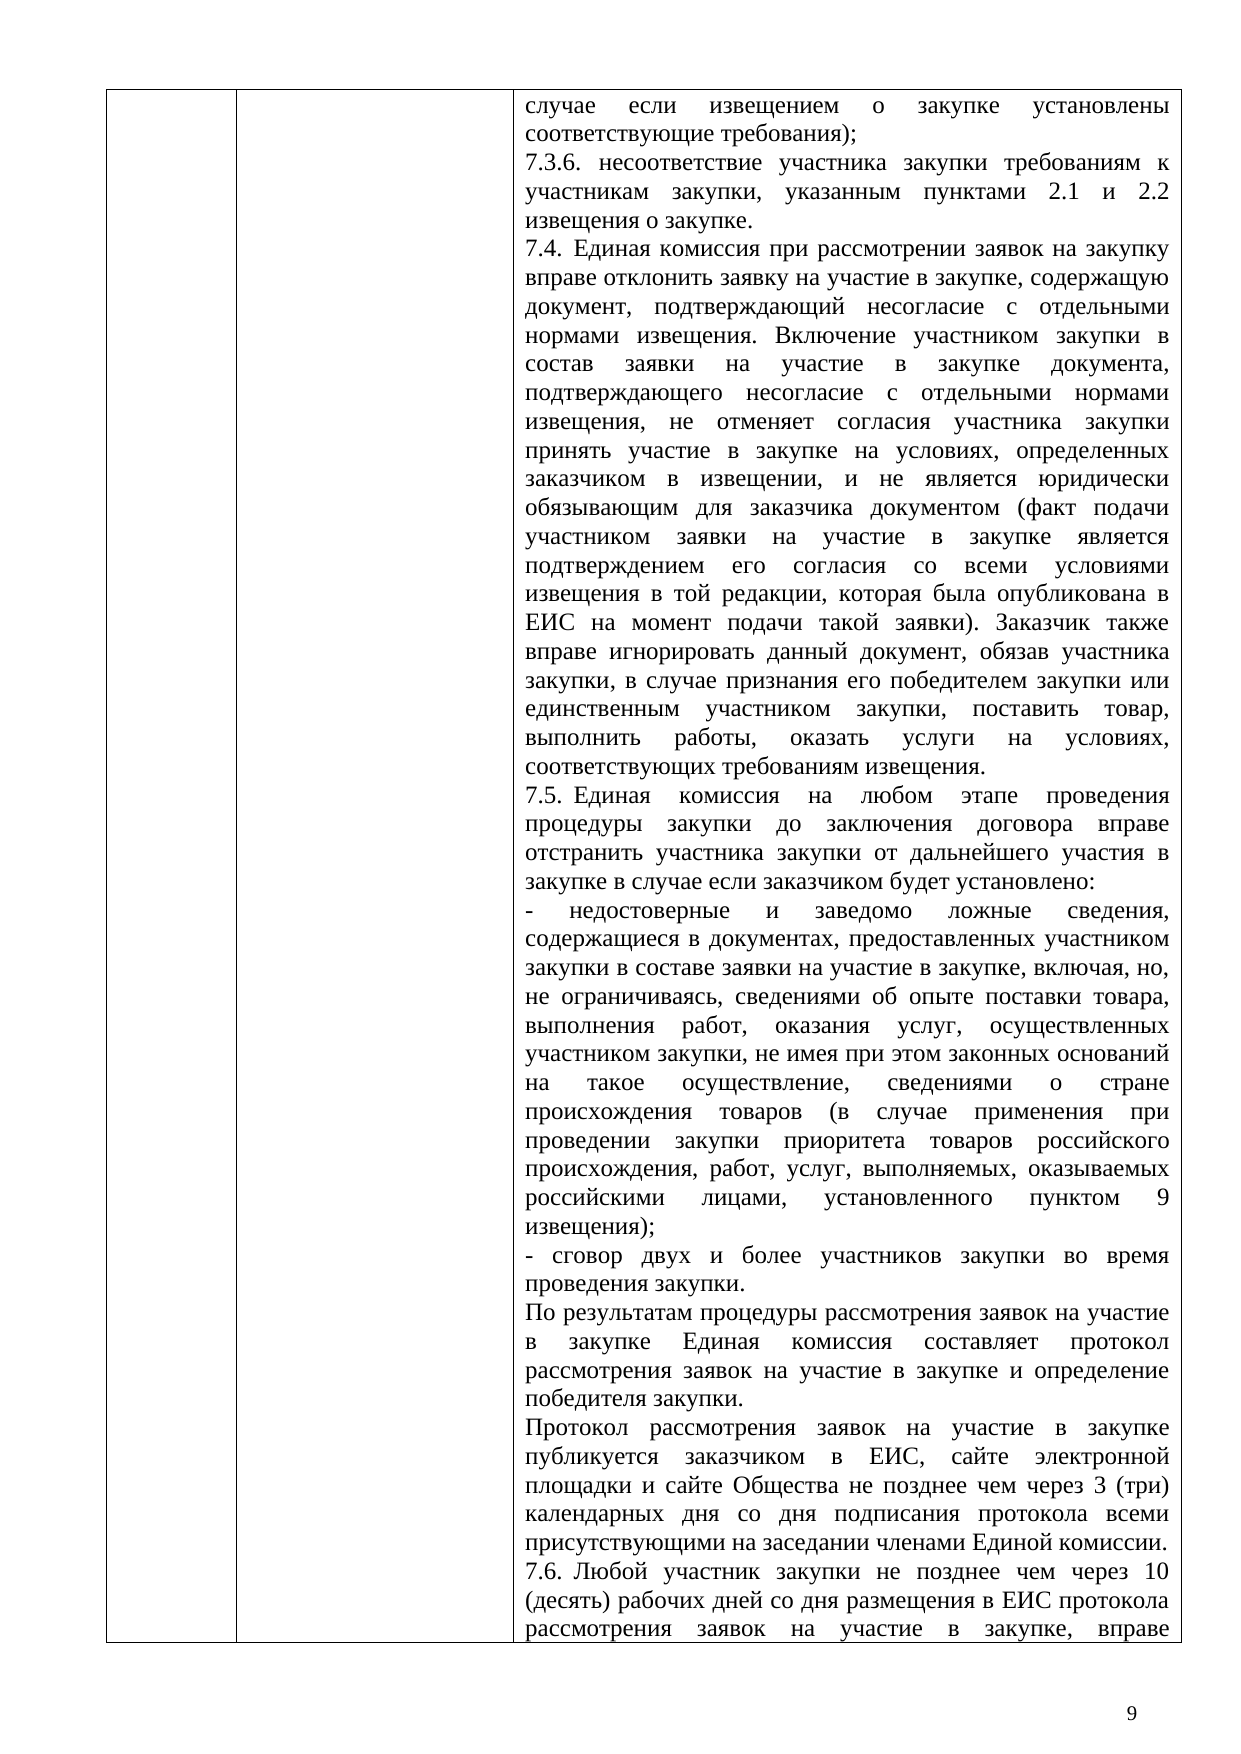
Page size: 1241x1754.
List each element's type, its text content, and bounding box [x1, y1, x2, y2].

table_cell 7 [107, 90, 236, 1642]
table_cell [514, 90, 1181, 1642]
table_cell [237, 90, 513, 1642]
